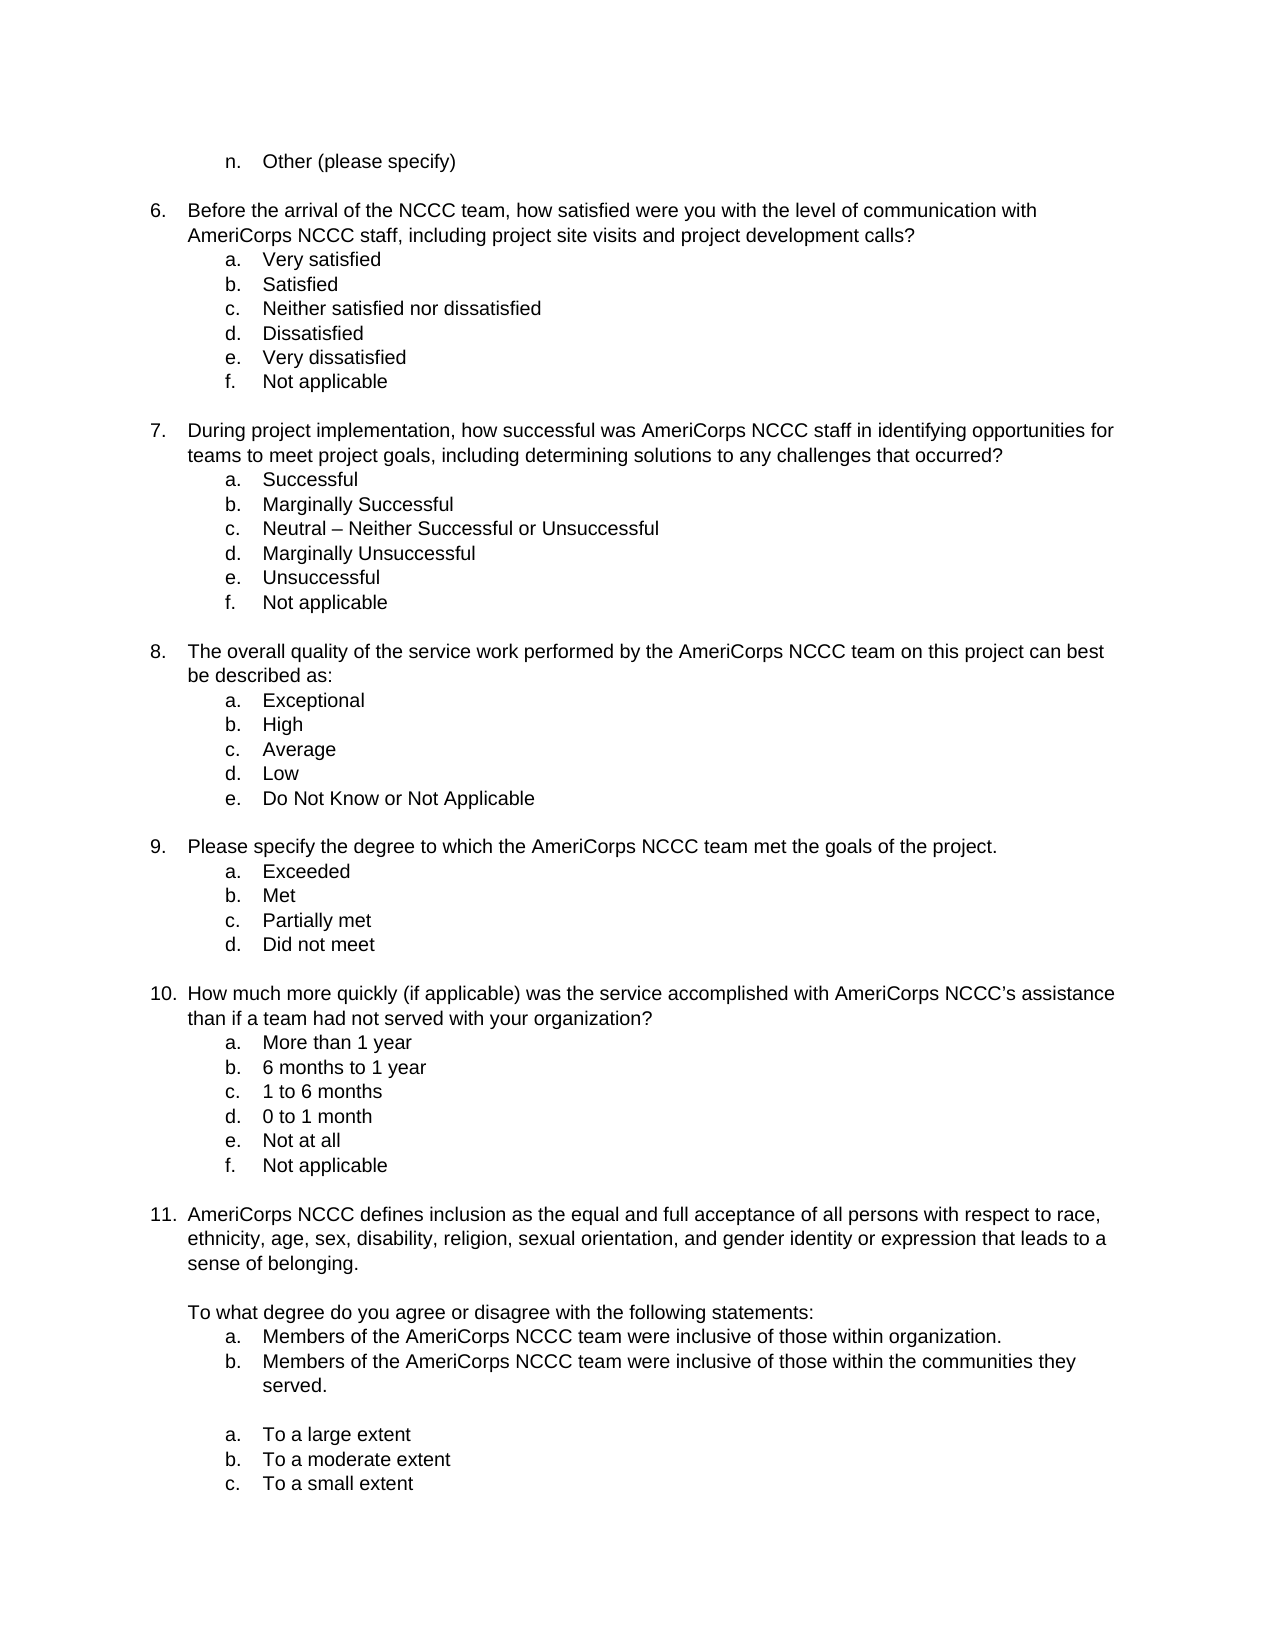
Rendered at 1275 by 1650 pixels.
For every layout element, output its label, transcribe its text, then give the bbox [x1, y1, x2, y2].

list Exceptional [225, 688, 1125, 711]
list To what degree do you agree or disagree with the following statements: [187, 1301, 1125, 1323]
list Met [225, 884, 1125, 907]
list 1 to 6 months [225, 1080, 1125, 1103]
list Exceeded [225, 860, 1125, 883]
list AmeriCorps NCCC defines inclusion as the equal and full acceptance of all persons with respect to race, ethnicity, age, sex, disability, religion, sexual orientation, and gender identity or expression that leads to a sense of belonging. [150, 1203, 1125, 1274]
list Marginally Unsuccessful [225, 542, 1125, 564]
list Marginally Successful [225, 493, 1125, 515]
list High [225, 713, 1125, 736]
list How much more quickly (if applicable) was the service accomplished with AmeriCorps NCCC’s assistance than if a team had not served with your organization? [150, 982, 1125, 1029]
list To a large extent [225, 1423, 1125, 1446]
list Average [225, 737, 1125, 760]
list Members of the AmeriCorps NCCC team were inclusive of those within the communities they served. [225, 1349, 1125, 1397]
list Other (please specify) [225, 150, 1125, 173]
list Dissatisfied [225, 321, 1125, 344]
list Very dissatisfied [225, 346, 1125, 368]
list Not applicable [225, 1154, 1125, 1176]
list Not at all [225, 1129, 1125, 1152]
list Please specify the degree to which the AmeriCorps NCCC team met the goals of the project. [150, 835, 1125, 858]
list To a small extent [225, 1472, 1125, 1494]
list Neutral – Neither Successful or Unsuccessful [225, 517, 1125, 540]
list Successful [225, 468, 1125, 491]
list Do Not Know or Not Applicable [225, 786, 1125, 809]
list 0 to 1 month [225, 1105, 1125, 1127]
list The overall quality of the service work performed by the AmeriCorps NCCC team on this project can best be described as: [150, 639, 1125, 687]
list Not applicable [225, 370, 1125, 393]
list Before the arrival of the NCCC team, how satisfied were you with the level of communication with AmeriCorps NCCC staff, including project site visits and project development calls? [150, 199, 1125, 246]
list More than 1 year [225, 1031, 1125, 1054]
list Unsuccessful [225, 566, 1125, 589]
list To a moderate extent [225, 1447, 1125, 1470]
list Satisfied [225, 272, 1125, 295]
list Members of the AmeriCorps NCCC team were inclusive of those within organization. [225, 1325, 1125, 1348]
list Neither satisfied nor dissatisfied [225, 297, 1125, 319]
list Not applicable [225, 591, 1125, 613]
list Very satisfied [225, 248, 1125, 271]
list Partially met [225, 909, 1125, 932]
list Low [225, 762, 1125, 785]
list 6 months to 1 year [225, 1056, 1125, 1078]
list During project implementation, how successful was AmeriCorps NCCC staff in identifying opportunities for teams to meet project goals, including determining solutions to any challenges that occurred? [150, 419, 1125, 466]
list Did not meet [225, 933, 1125, 956]
